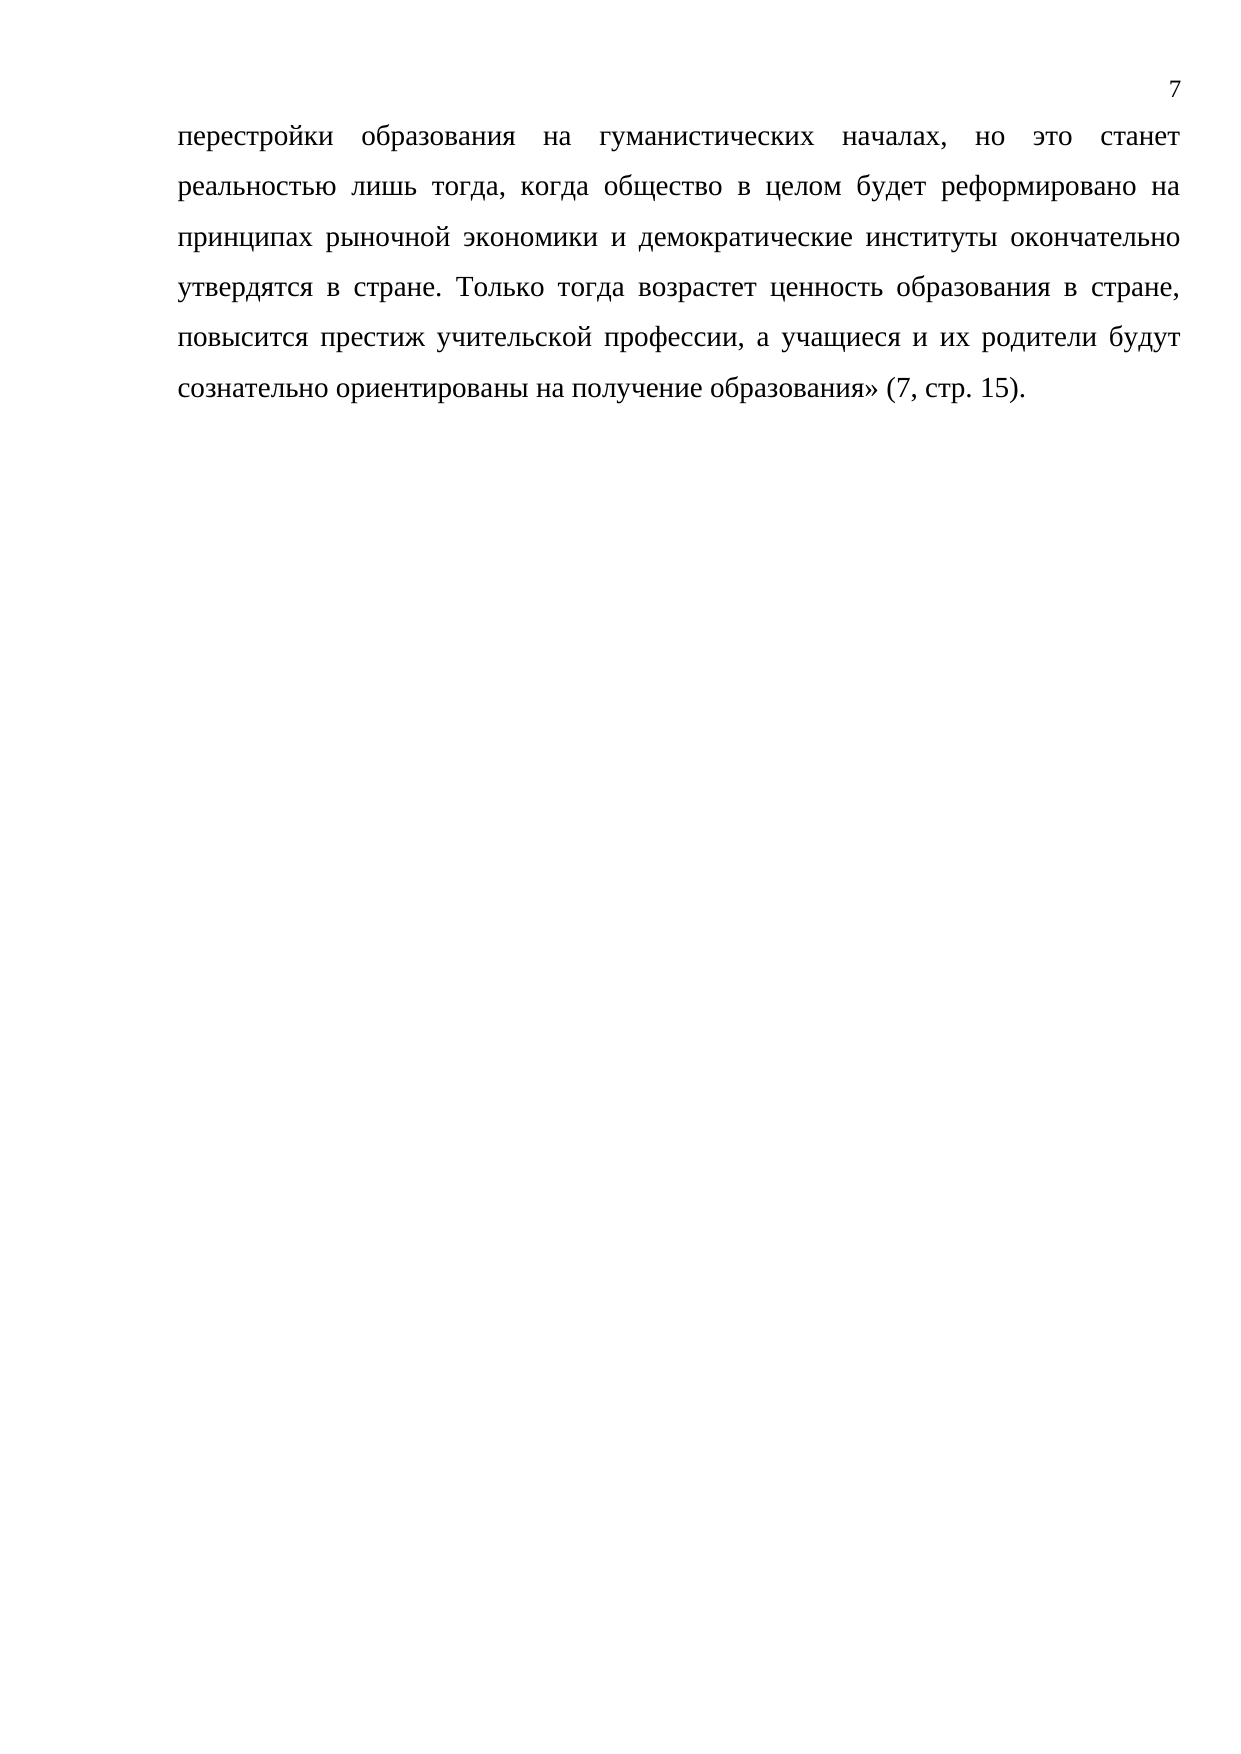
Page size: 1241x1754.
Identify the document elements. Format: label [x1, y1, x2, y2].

text [177, 118, 1181, 403]
